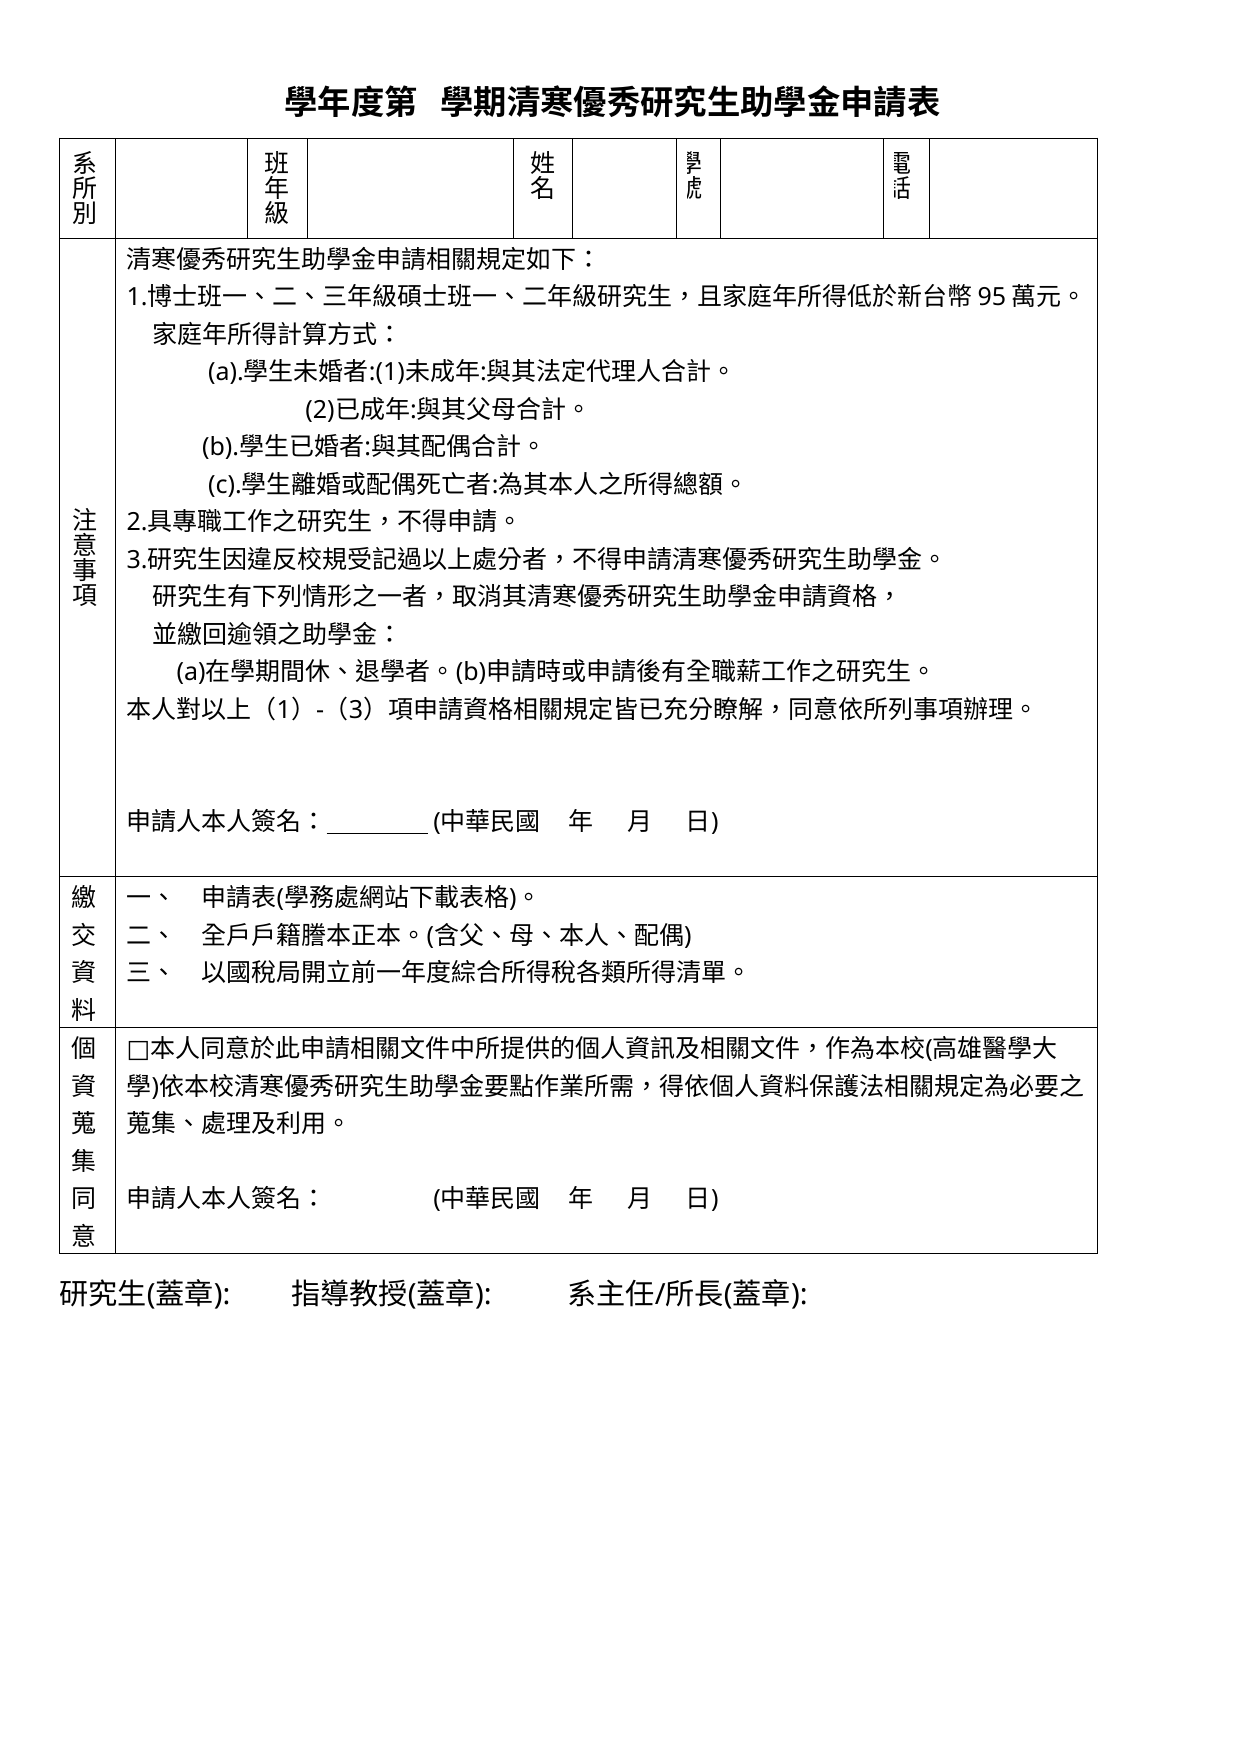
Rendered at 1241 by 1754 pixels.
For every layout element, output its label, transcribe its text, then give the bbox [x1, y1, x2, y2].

table_cell 個 資 蒐 集同意 [60, 1028, 115, 1253]
table_header 系所別 [60, 139, 115, 237]
table_header 電話 [884, 139, 929, 237]
table_cell 申請表(學務處網站下載表格)。 全戶戶籍謄本正本。(含父、母、本人、配偶) 以國稅局開立前一年度綜合所得稅各類所得清單。 [116, 877, 1097, 1027]
table_header [116, 139, 247, 237]
table_header [573, 139, 676, 237]
table_cell 繳交資料 [60, 877, 115, 1027]
table_cell 注意事項 [60, 239, 115, 876]
table_header 學號 [677, 139, 720, 237]
table_header 班年級 [248, 139, 307, 237]
table_header [308, 139, 513, 237]
text 研究生(蓋章): 指導教授(蓋章): 系主任/所長(蓋章): [59, 1254, 1165, 1329]
table_header [930, 139, 1097, 237]
table_header 姓名 [514, 139, 572, 237]
text 學年度第 學期清寒優秀研究生助學金申請表 [59, 63, 1165, 138]
table_cell □本人同意於此申請相關文件中所提供的個人資訊及相關文件，作為本校(高雄醫學大學)依本校清寒優秀研究生助學金要點作業所需，得依個人資料保護法相關規定為必要之蒐集、處理及利用。 申請人本人簽名： (中華民國 年 月 日) [116, 1028, 1097, 1253]
table_header [721, 139, 883, 237]
table_cell 清寒優秀研究生助學金申請相關規定如下： 1.博士班一、二、三年級碩士班一、二年級研究生，且家庭年所得低於新台幣95萬元。 家庭年所得計算方式： (a).學生未婚者:(1)未成年:與其法定代理人合計。 (2)已成年:與其父母合計。 (b).學生已婚者:與其配偶合計。 (c).學生離婚或配偶死亡者:為其本人之所得總額。 2.具專職工作之研究生，不得申請。 3.研究生因違反校規受記過以上處分者，不得申請清寒優秀研究生助學金。 研究生有下列情形之一者，取消其清寒優秀研究生助學金申請資格， 並繳回逾領之助學金： (a)在學期間休、退學者。(b)申請時或申請後有全職薪工作之研究生。 本人對以上（1）-（3）項申請資格相關規定皆已充分瞭解，同意依所列事項辦理。 申請人本人簽名： (中華民國 年 月 日) [116, 239, 1097, 876]
